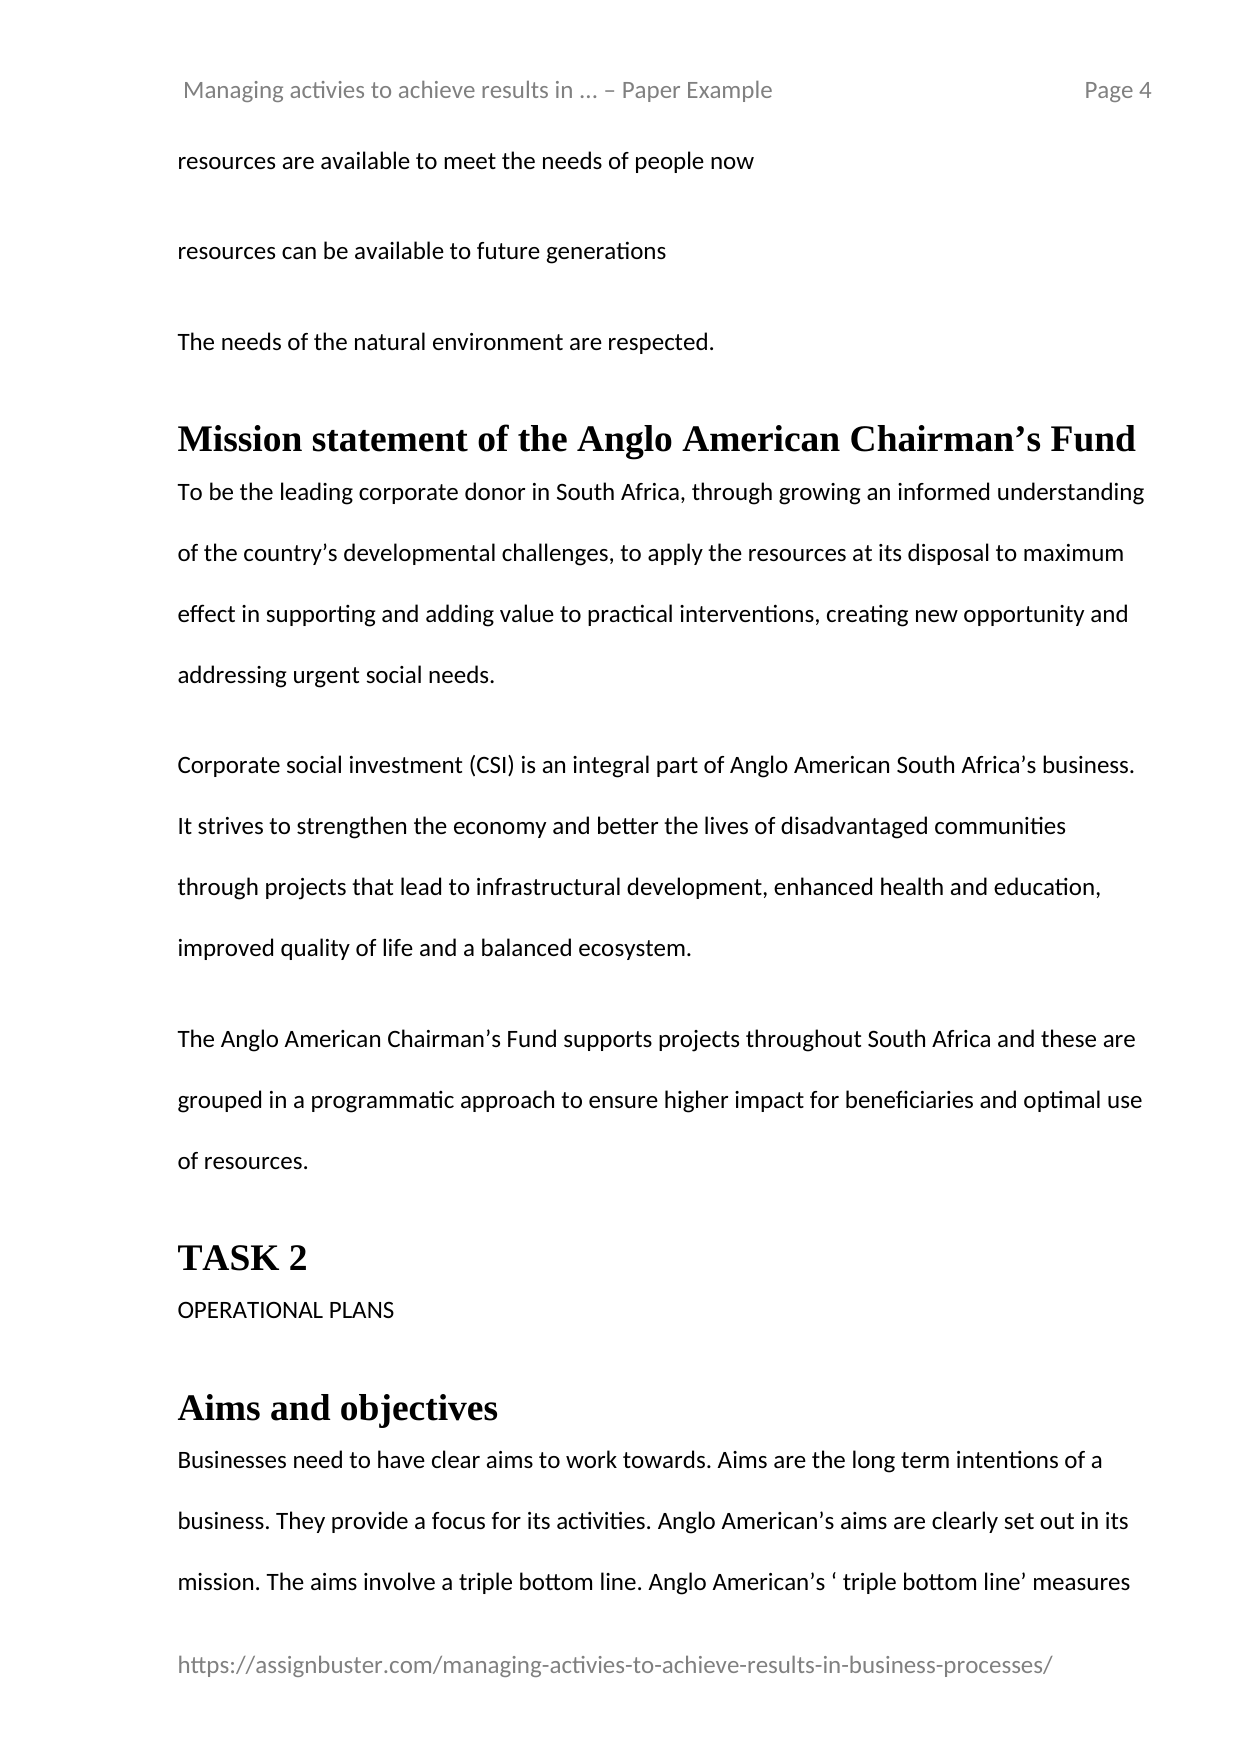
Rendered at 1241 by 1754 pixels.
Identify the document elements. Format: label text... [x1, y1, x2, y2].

text The needs of the natural environment are respected. [177, 326, 1152, 357]
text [177, 1444, 1152, 1597]
subtitle Aims and objectives [177, 1385, 1152, 1428]
subtitle Mission statement of the Anglo American Chairman’s Fund [177, 417, 1152, 460]
text resources can be available to future generations [177, 236, 1152, 266]
subtitle TASK 2 [177, 1236, 1152, 1279]
text The Anglo American Chairman’s Fund supports projects throughout South Africa and these are grouped in a programmatic approach to ensure higher impact for beneficiaries and optimal use of resources. [177, 1023, 1152, 1176]
text Corporate social investment (CSI) is an integral part of Anglo American South Africa’s business. It strives to strengthen the economy and better the lives of disadvantaged communities through projects that lead to infrastructural development, enhanced health and education, improved quality of life and a balanced ecosystem. [177, 749, 1152, 963]
text resources are available to meet the needs of people now [177, 145, 1152, 176]
text To be the leading corporate donor in South Africa, through growing an informed understanding of the country’s developmental challenges, to apply the resources at its disposal to maximum effect in supporting and adding value to practical interventions, creating new opportunity and addressing urgent social needs. [177, 476, 1152, 689]
text OPERATIONAL PLANS [177, 1294, 1152, 1325]
